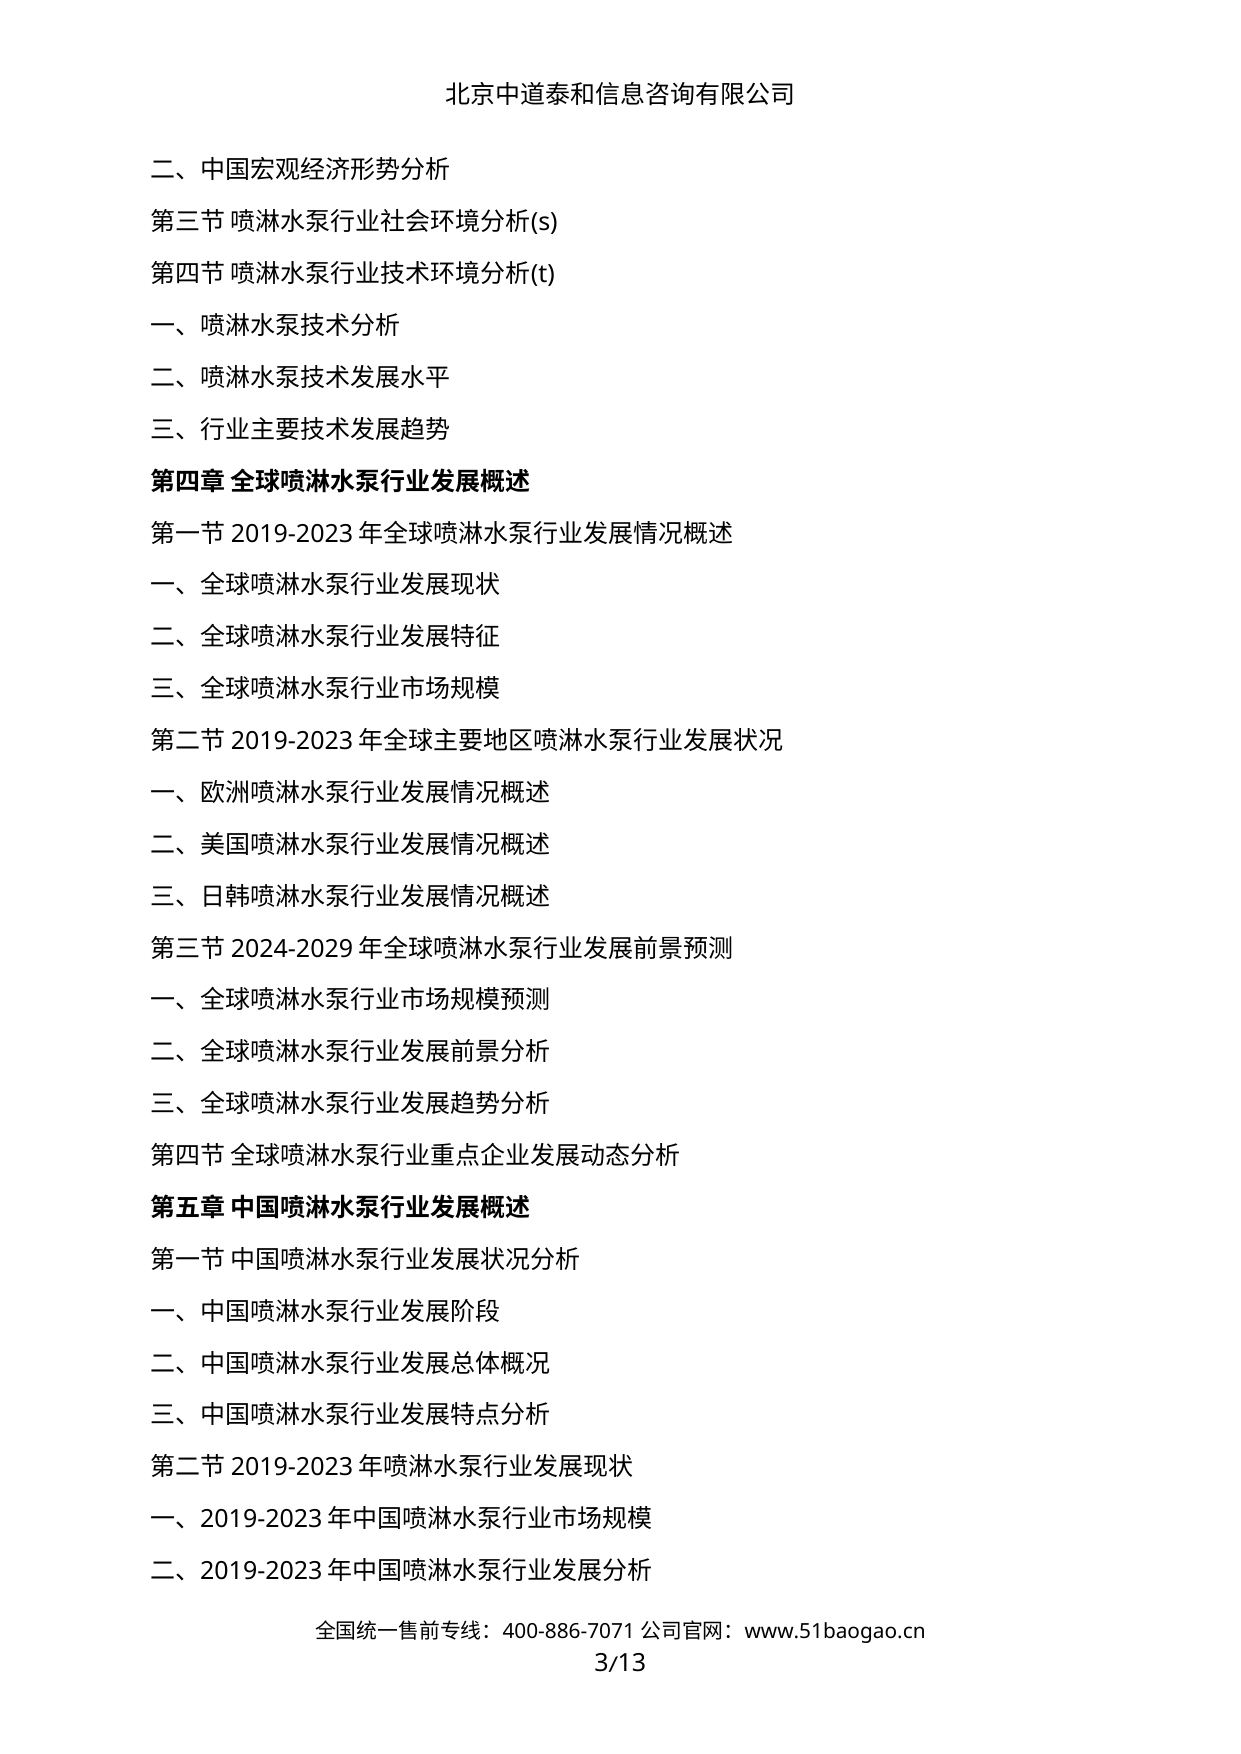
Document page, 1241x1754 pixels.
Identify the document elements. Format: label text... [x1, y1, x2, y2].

text 第三节 喷淋水泵行业社会环境分析(s) [150, 202, 1090, 238]
text 二、全球喷淋水泵行业发展前景分析 [150, 1032, 1090, 1068]
text 二、2019-2023年中国喷淋水泵行业发展分析 [150, 1551, 1090, 1587]
text 三、全球喷淋水泵行业发展趋势分析 [150, 1084, 1090, 1120]
text 第一节 中国喷淋水泵行业发展状况分析 [150, 1239, 1090, 1276]
text 一、全球喷淋水泵行业市场规模预测 [150, 980, 1090, 1016]
text 第三节 2024-2029年全球喷淋水泵行业发展前景预测 [150, 928, 1090, 964]
text 一、2019-2023年中国喷淋水泵行业市场规模 [150, 1499, 1090, 1535]
text 二、中国喷淋水泵行业发展总体概况 [150, 1343, 1090, 1379]
text 三、日韩喷淋水泵行业发展情况概述 [150, 876, 1090, 912]
text 三、全球喷淋水泵行业市场规模 [150, 669, 1090, 705]
text 二、全球喷淋水泵行业发展特征 [150, 617, 1090, 653]
text 二、喷淋水泵技术发展水平 [150, 357, 1090, 394]
text 三、中国喷淋水泵行业发展特点分析 [150, 1395, 1090, 1431]
text 二、美国喷淋水泵行业发展情况概述 [150, 824, 1090, 861]
text 第四章 全球喷淋水泵行业发展概述 [150, 461, 1090, 497]
text 一、喷淋水泵技术分析 [150, 306, 1090, 342]
text 第一节 2019-2023年全球喷淋水泵行业发展情况概述 [150, 513, 1090, 549]
text 三、行业主要技术发展趋势 [150, 409, 1090, 446]
text 一、中国喷淋水泵行业发展阶段 [150, 1291, 1090, 1327]
text 第四节 喷淋水泵行业技术环境分析(t) [150, 254, 1090, 290]
text 第二节 2019-2023年全球主要地区喷淋水泵行业发展状况 [150, 721, 1090, 757]
text 二、中国宏观经济形势分析 [150, 150, 1090, 186]
text 第四节 全球喷淋水泵行业重点企业发展动态分析 [150, 1136, 1090, 1172]
text 第五章 中国喷淋水泵行业发展概述 [150, 1187, 1090, 1224]
text 一、欧洲喷淋水泵行业发展情况概述 [150, 772, 1090, 809]
text 一、全球喷淋水泵行业发展现状 [150, 565, 1090, 601]
text 第二节 2019-2023年喷淋水泵行业发展现状 [150, 1447, 1090, 1483]
